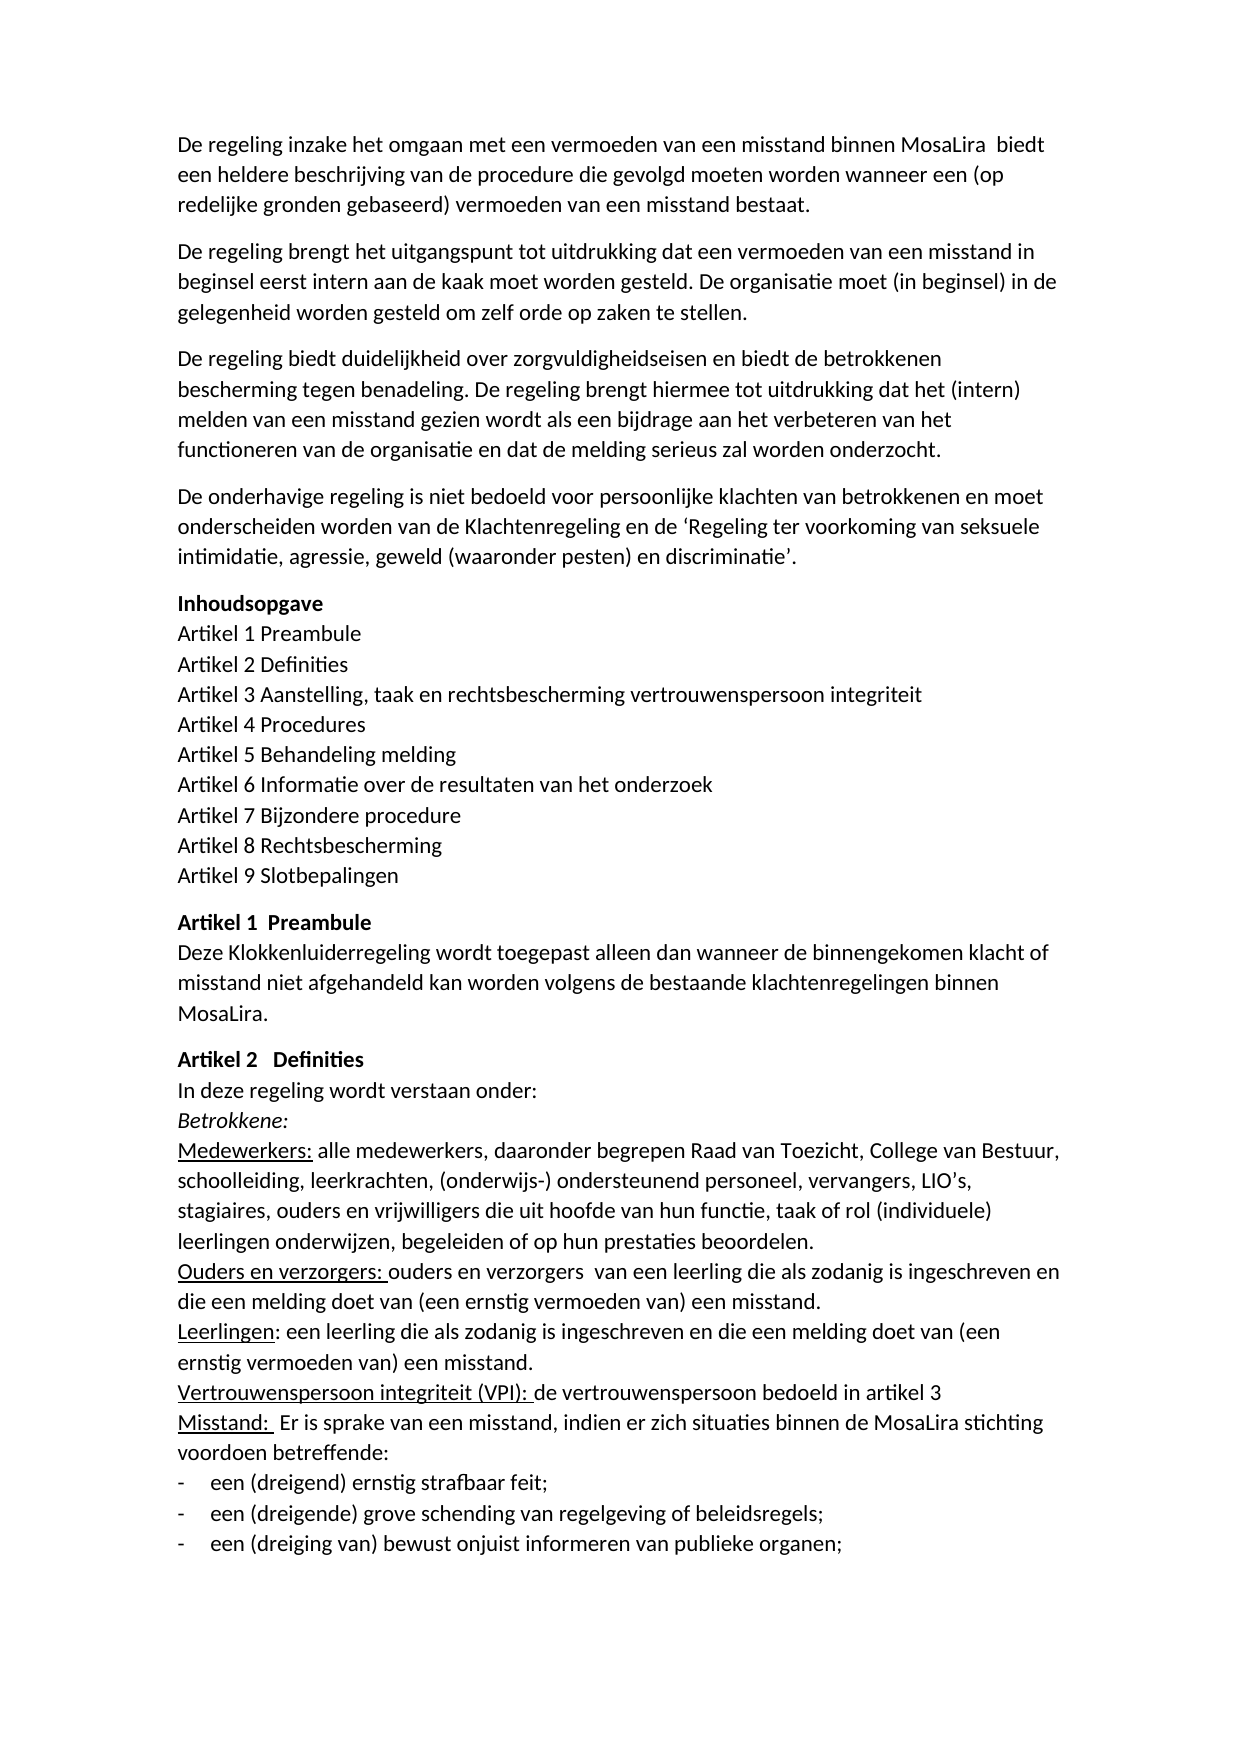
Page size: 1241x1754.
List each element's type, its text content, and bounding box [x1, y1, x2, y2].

text Artikel 1 Preambule Deze Klokkenluiderregeling wordt toegepast alleen dan wanneer de binnengekomen klacht of misstand niet afgehandeld kan worden volgens de bestaande klachtenregelingen binnen MosaLira. [177, 908, 1063, 1027]
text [177, 1046, 1063, 1557]
text De regeling biedt duidelijkheid over zorgvuldigheidseisen en biedt de betrokkenen bescherming tegen benadeling. De regeling brengt hiermee tot uitdrukking dat het (intern) melden van een misstand gezien wordt als een bijdrage aan het verbeteren van het functioneren van de organisatie en dat de melding serieus zal worden onderzocht. [177, 344, 1063, 463]
text Inhoudsopgave Artikel 1 Preambule Artikel 2 Definities Artikel 3 Aanstelling, taak en rechtsbescherming vertrouwenspersoon integriteit Artikel 4 Procedures Artikel 5 Behandeling melding Artikel 6 Informatie over de resultaten van het onderzoek Artikel 7 Bijzondere procedure Artikel 8 Rechtsbescherming Artikel 9 Slotbepalingen [177, 589, 1063, 889]
text De regeling inzake het omgaan met een vermoeden van een misstand binnen MosaLira biedt een heldere beschrijving van de procedure die gevolgd moeten worden wanneer een (op redelijke gronden gebaseerd) vermoeden van een misstand bestaat. [177, 130, 1063, 218]
text De onderhavige regeling is niet bedoeld voor persoonlijke klachten van betrokkenen en moet onderscheiden worden van de Klachtenregeling en de ‘Regeling ter voorkoming van seksuele intimidatie, agressie, geweld (waaronder pesten) en discriminatie’. [177, 482, 1063, 570]
text De regeling brengt het uitgangspunt tot uitdrukking dat een vermoeden van een misstand in beginsel eerst intern aan de kaak moet worden gesteld. De organisatie moet (in beginsel) in de gelegenheid worden gesteld om zelf orde op zaken te stellen. [177, 237, 1063, 326]
